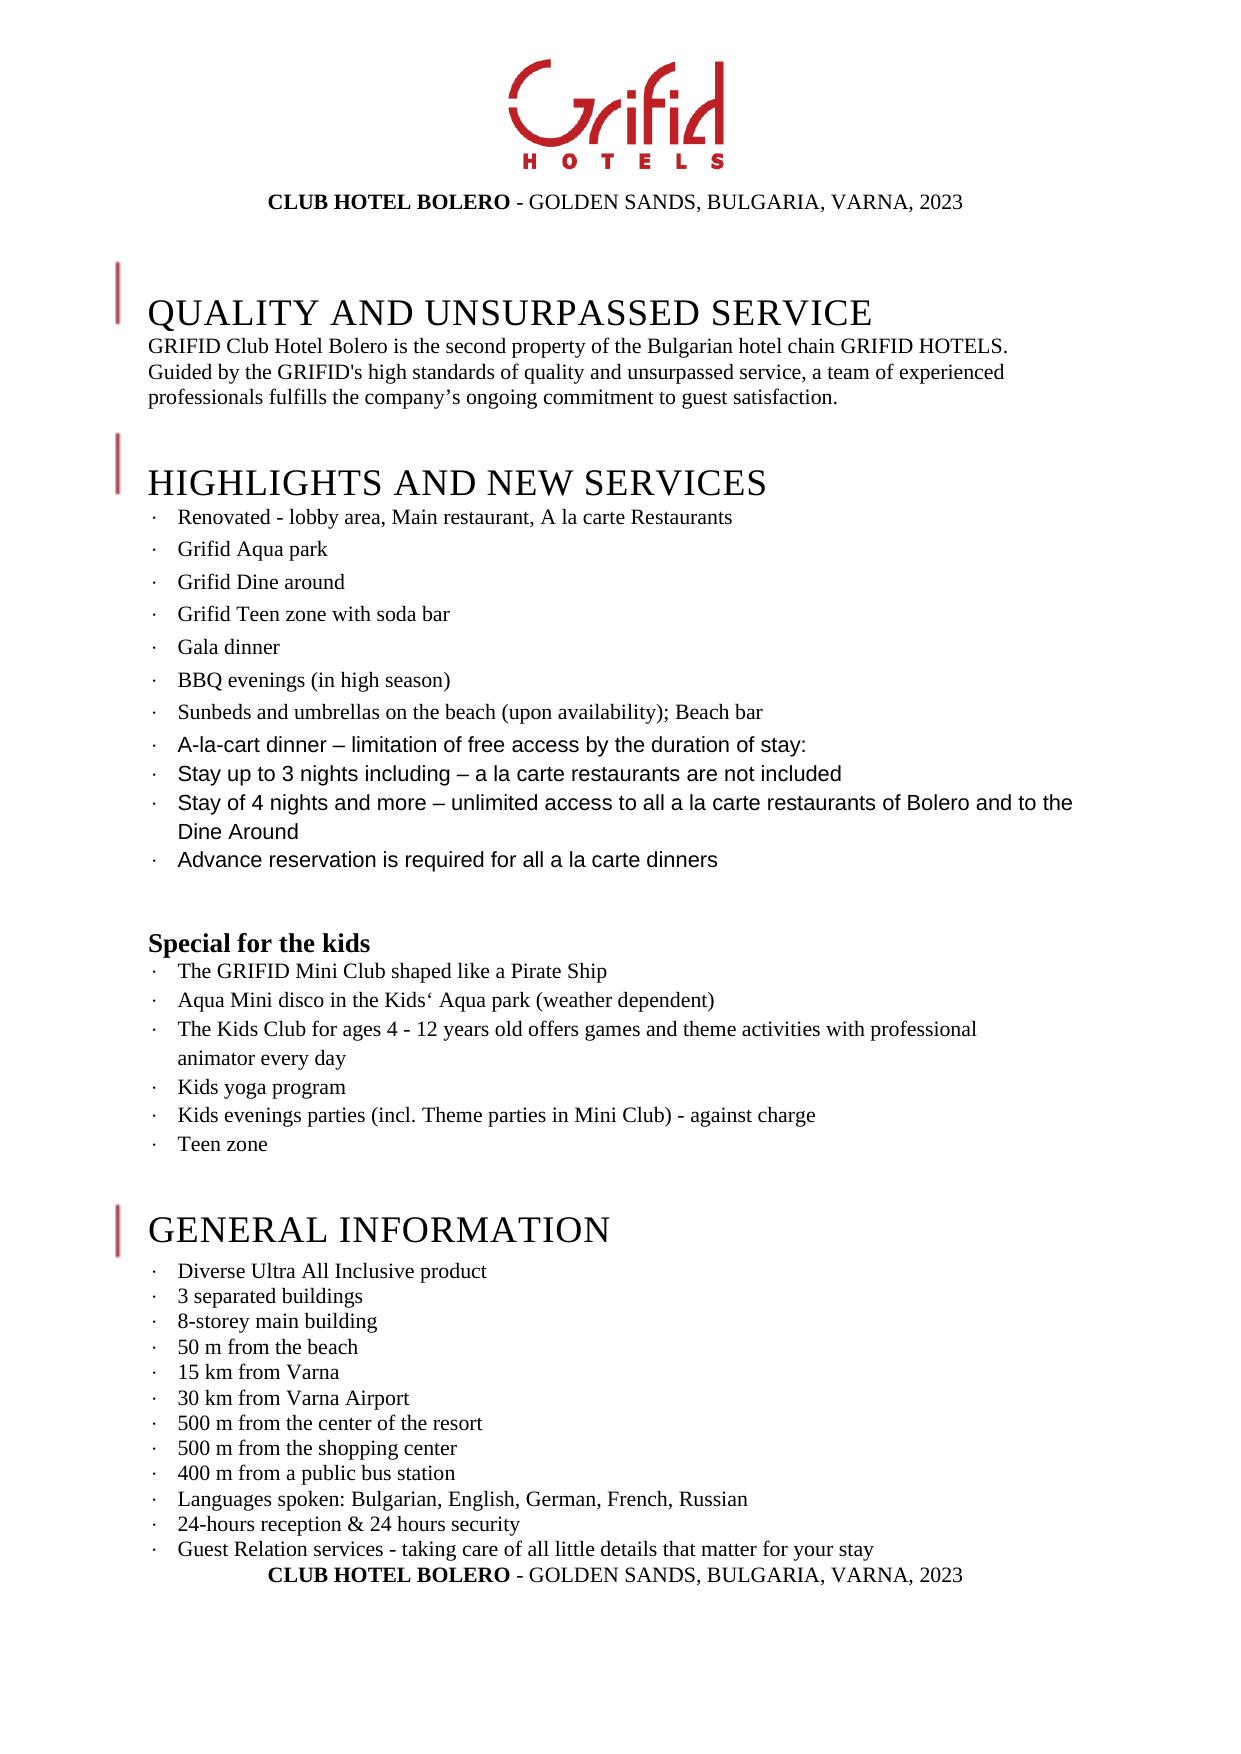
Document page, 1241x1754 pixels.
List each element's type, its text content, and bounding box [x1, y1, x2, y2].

list 30 km from Varna Airport [148, 1384, 1115, 1410]
list Languages spoken: Bulgarian, English, German, French, Russian [148, 1486, 1115, 1511]
text HIGHLIGHTS AND NEW SERVICES [114, 432, 1115, 504]
list 24-hours reception & 24 hours security [148, 1511, 1115, 1536]
list Guest Relation services - taking care of all little details that matter for your stay [148, 1536, 1115, 1562]
list Aqua Mini disco in the Kids‘ Aqua park (weather dependent) [148, 987, 1115, 1012]
picture [114, 431, 123, 496]
list Grifid Dine around [148, 569, 1115, 594]
picture [502, 58, 729, 177]
list Teen zone [148, 1131, 1115, 1157]
list A-la-cart dinner – limitation of free access by the duration of stay: [148, 732, 1115, 757]
picture [114, 1203, 123, 1260]
text GRIFID Club Hotel Bolero is the second property of the Bulgarian hotel chain GRIFID HOTELS. Guided by the GRIFID's high standards of quality and unsurpassed service, a team of experienced professionals fulfills the company’s ongoing commitment to guest satisfaction. [148, 333, 1039, 409]
list Stay up to 3 nights including – a la carte restaurants are not included [148, 761, 1115, 786]
picture [114, 260, 123, 326]
list 500 m from the center of the resort [148, 1410, 1115, 1435]
list Advance reservation is required for all a la carte dinners [148, 847, 1115, 872]
list Renovated - lobby area, Main restaurant, A la carte Restaurants [148, 504, 1115, 529]
list Gala dinner [148, 634, 1115, 659]
list Diverse Ultra All Inclusive product [148, 1258, 1115, 1283]
list Grifid Teen zone with soda bar [148, 601, 1115, 627]
list 3 separated buildings [148, 1283, 1115, 1308]
list Sunbeds and umbrellas on the beach (upon availability); Beach bar [148, 699, 1115, 724]
list Kids evenings parties (incl. Theme parties in Mini Club) - against charge [148, 1102, 1115, 1128]
list 50 m from the beach [148, 1334, 1115, 1359]
list Kids yoga program [148, 1074, 1115, 1099]
list The Kids Club for ages 4 - 12 years old offers games and theme activities with professional animator every day [148, 1012, 1004, 1070]
text GENERAL INFORMATION [148, 1207, 1115, 1251]
text CLUB HOTEL BOLERO - GOLDEN SANDS, BULGARIA, VARNA, 2023 [267, 1562, 1115, 1587]
list Grifid Aqua park [148, 536, 1115, 562]
list 400 m from a public bus station [148, 1460, 1115, 1486]
list 15 km from Varna [148, 1359, 1115, 1384]
list The GRIFID Mini Club shaped like a Pirate Ship [148, 958, 1115, 983]
list 8-storey main building [148, 1308, 1115, 1334]
text CLUB HOTEL BOLERO - GOLDEN SANDS, BULGARIA, VARNA, 2023 [267, 189, 1115, 214]
list 500 m from the shopping center [148, 1435, 1115, 1460]
list BBQ evenings (in high season) [148, 667, 1115, 692]
list Stay of 4 nights and more – unlimited access to all a la carte restaurants of Bolero and to the Dine Around [148, 786, 1115, 844]
text QUALITY AND UNSURPASSED SERVICE [114, 261, 1115, 333]
text Special for the kids [148, 927, 1115, 958]
